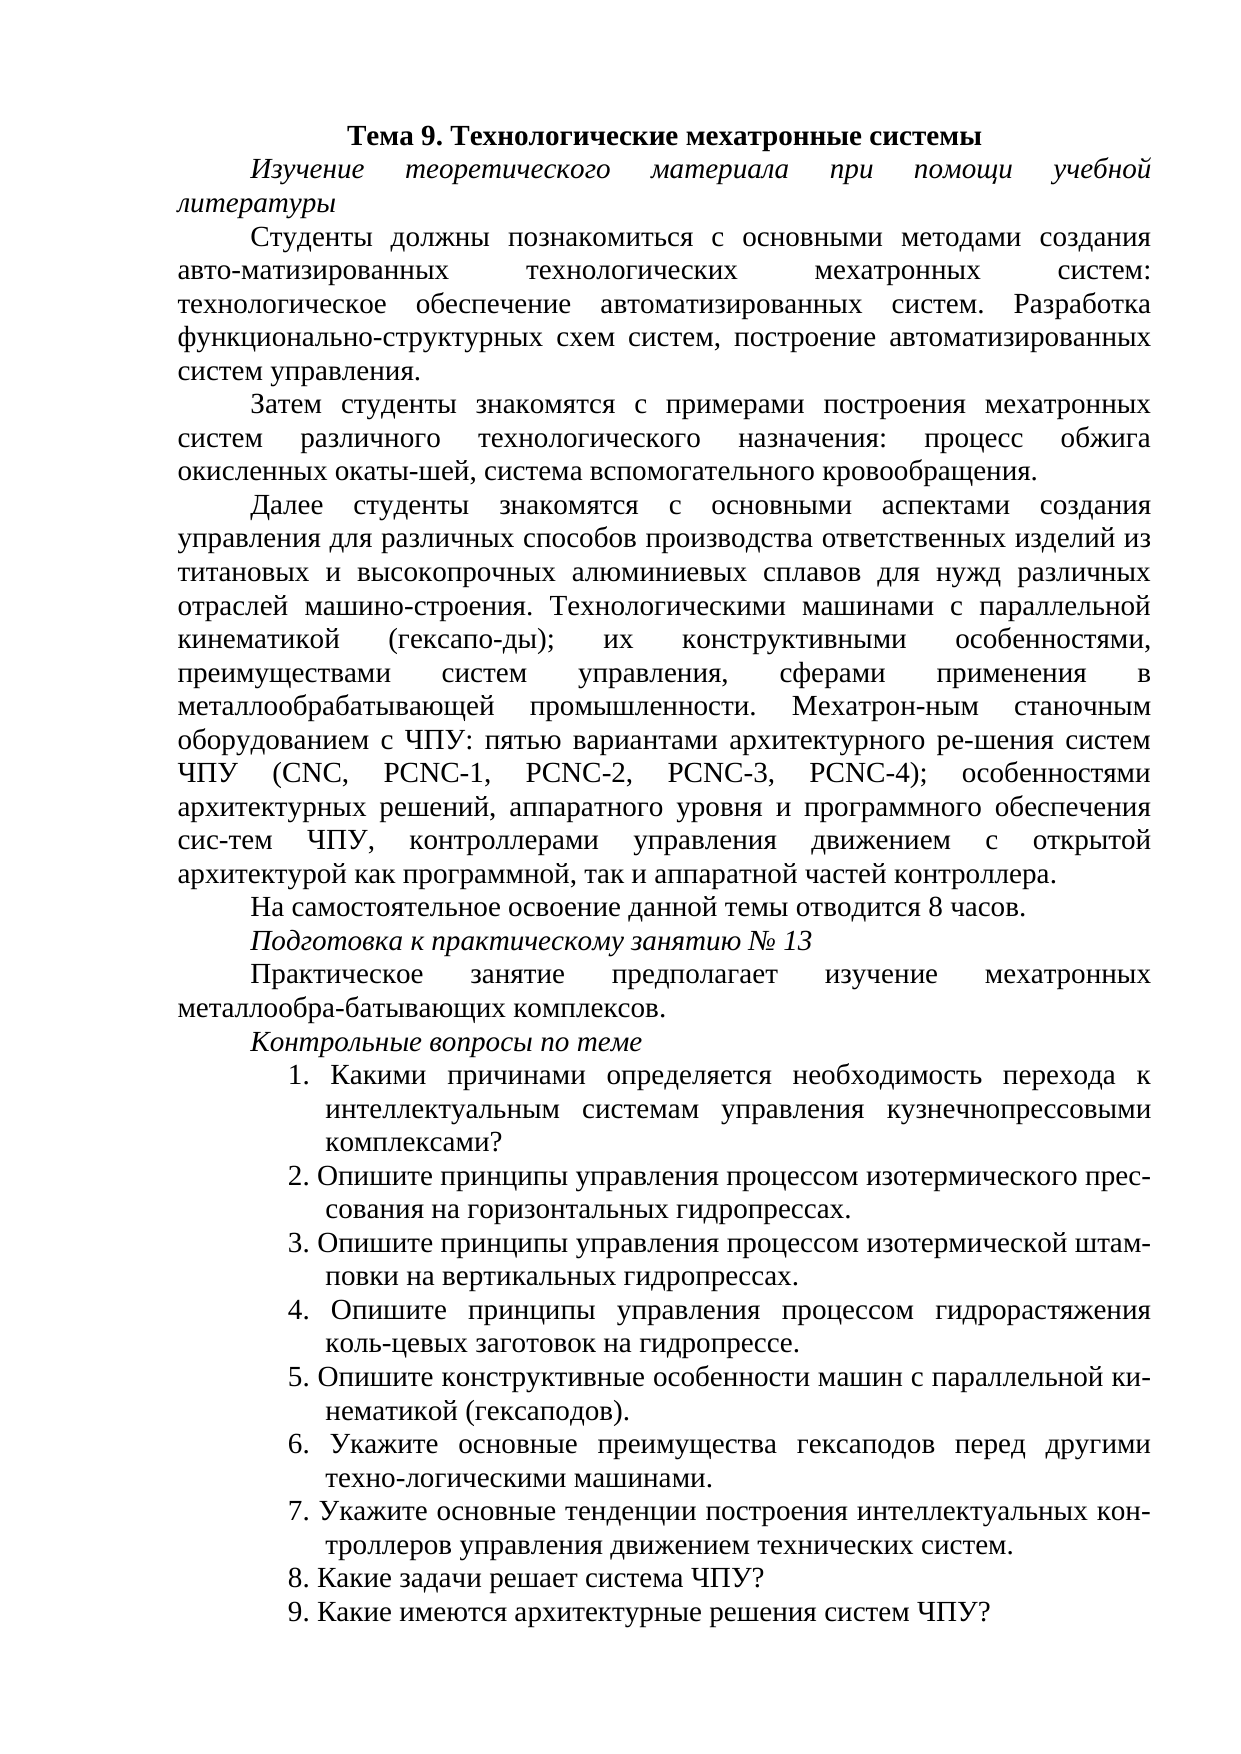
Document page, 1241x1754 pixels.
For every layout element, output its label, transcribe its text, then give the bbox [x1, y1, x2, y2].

text 1. Какими причинами определяется необходимость перехода к интеллектуальным системам управления кузнечнопрессовыми комплексами? [288, 1057, 1152, 1158]
text Контрольные вопросы по теме [177, 1024, 1152, 1057]
text 6. Укажите основные преимущества гексаподов перед другими техно-логическими машинами. [288, 1426, 1152, 1493]
text 7. Укажите основные тенденции построения интеллектуальных кон-троллеров управления движением технических систем. [288, 1493, 1152, 1560]
text 4. Опишите принципы управления процессом гидрорастяжения коль-цевых заготовок на гидропрессе. [288, 1292, 1152, 1359]
text 9. Какие имеются архитектурные решения систем ЧПУ? [288, 1594, 1152, 1627]
text 8. Какие задачи решает система ЧПУ? [288, 1560, 1152, 1594]
text Практическое занятие предполагает изучение мехатронных металлообра-батывающих комплексов. [177, 957, 1152, 1024]
text 2. Опишите принципы управления процессом изотермического прес-сования на горизонтальных гидропрессах. [288, 1158, 1152, 1225]
text 3. Опишите принципы управления процессом изотермической штам-повки на вертикальных гидропрессах. [288, 1225, 1152, 1292]
text 5. Опишите конструктивные особенности машин с параллельной ки-нематикой (гексаподов). [288, 1359, 1152, 1426]
text Затем студенты знакомятся с примерами построения мехатронных систем различного технологического назначения: процесс обжига окисленных окаты-шей, система вспомогательного кровообращения. [177, 386, 1152, 487]
text Тема 9. Технологические мехатронные системы [177, 118, 1152, 152]
text Далее студенты знакомятся с основными аспектами создания управления для различных способов производства ответственных изделий из титановых и высокопрочных алюминиевых сплавов для нужд различных отраслей машино-строения. Технологическими машинами с параллельной кинематикой (гексапо-ды); их конструктивными особенностями, преимуществами систем управления, сферами применения в металлообрабатывающей промышленности. Мехатрон-ным станочным оборудованием с ЧПУ: пятью вариантами архитектурного ре-шения систем ЧПУ (CNC, PCNC-1, PCNC-2, PCNC-3, PCNC-4); особенностями архитектурных решений, аппаратного уровня и программного обеспечения сис-тем ЧПУ, контроллерами управления движением с открытой архитектурой как программной, так и аппаратной частей контроллера. [177, 487, 1152, 889]
text Изучение теоретического материала при помощи учебной литературы [177, 152, 1152, 219]
text Студенты должны познакомиться с основными методами создания авто-матизированных технологических мехатронных систем: технологическое обеспечение автоматизированных систем. Разработка функционально-структурных схем систем, построение автоматизированных систем управления. [177, 219, 1152, 386]
text Подготовка к практическому занятию № 13 [177, 923, 1152, 957]
text На самостоятельное освоение данной темы отводится 8 часов. [177, 889, 1152, 923]
